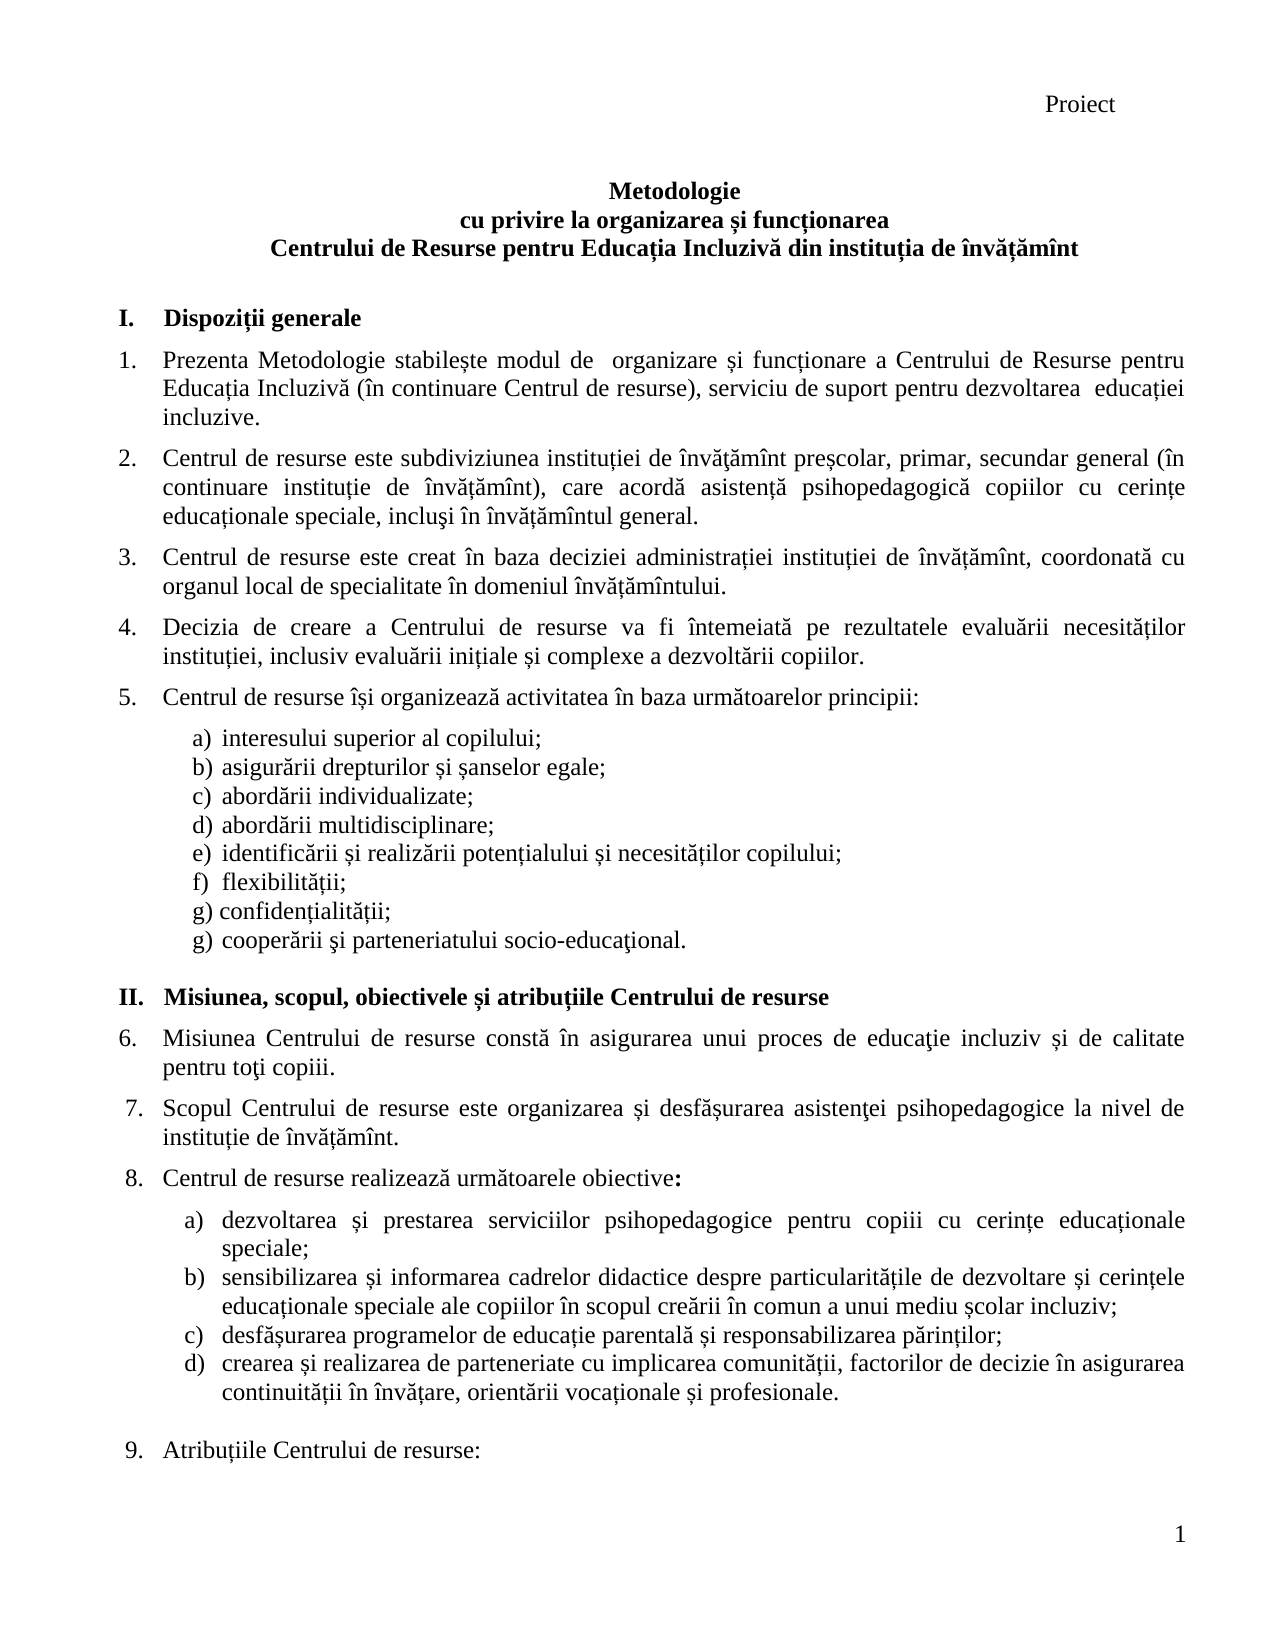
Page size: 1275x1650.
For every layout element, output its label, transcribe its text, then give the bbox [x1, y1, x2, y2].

list Decizia de creare a Centrului de resurse va fi întemeiată pe rezultatele evaluării necesităților instituției, inclusiv evaluării inițiale și complexe a dezvoltării copiilor. [118, 612, 1186, 670]
list desfășurarea programelor de educație parentală și responsabilizarea părinților; [184, 1320, 1186, 1348]
list Centrul de resurse își organizează activitatea în baza următoarelor principii: [118, 682, 1186, 711]
list Centrul de resurse este subdiviziunea instituției de învăţămînt preșcolar, primar, secundar general (în continuare instituție de învățămînt), care acordă asistență psihopedagogică copiilor cu cerințe educaționale speciale, incluşi în învățămîntul general. [118, 443, 1186, 530]
list Centrul de resurse realizează următoarele obiective: [125, 1163, 1186, 1192]
list dezvoltarea și prestarea serviciilor psihopedagogice pentru copiii cu cerințe educaționale speciale; [184, 1205, 1186, 1262]
list Atribuțiile Centrului de resurse: [125, 1435, 1186, 1463]
list Scopul Centrului de resurse este organizarea și desfășurarea asistenţei psihopedagogice la nivel de instituție de învățămînt. [125, 1093, 1186, 1151]
text g) confidențialității; [192, 896, 1186, 925]
list sensibilizarea și informarea cadrelor didactice despre particularitățile de dezvoltare și cerințele educaționale speciale ale copiilor în scopul creării în comun a unui mediu școlar incluziv; [184, 1262, 1186, 1320]
list Centrul de resurse este creat în baza deciziei administrației instituției de învățămînt, coordonată cu organul local de specialitate în domeniul învățămîntului. [118, 542, 1186, 600]
text Proiect [162, 89, 1186, 117]
list Misiunea, scopul, obiectivele și atribuțiile Centrului de resurse [118, 982, 1186, 1011]
text Centrului de Resurse pentru Educația Incluzivă din instituția de învățămînt [162, 233, 1186, 262]
list asigurării drepturilor și șanselor egale; [192, 752, 1186, 781]
list identificării și realizării potențialului și necesităților copilului; [192, 838, 1186, 867]
list cooperării şi parteneriatului socio-educaţional. [192, 925, 1186, 953]
list Prezenta Metodologie stabilește modul de organizare și funcționare a Centrului de Resurse pentru Educația Incluzivă (în continuare Centrul de resurse), serviciu de suport pentru dezvoltarea educației incluzive. [118, 345, 1186, 431]
list abordării multidisciplinare; [192, 810, 1186, 838]
list flexibilității; [192, 867, 1186, 896]
text cu privire la organizarea și funcționarea [162, 205, 1186, 233]
list Misiunea Centrului de resurse constă în asigurarea unui proces de educaţie incluziv și de calitate pentru toţi copiii. [118, 1023, 1186, 1081]
text Metodologie [162, 176, 1186, 205]
list abordării individualizate; [192, 781, 1186, 810]
list interesului superior al copilului; [192, 723, 1186, 752]
list Dispoziții generale [118, 303, 1186, 332]
list crearea și realizarea de parteneriate cu implicarea comunității, factorilor de decizie în asigurarea continuității în învățare, orientării vocaționale și profesionale. [184, 1348, 1186, 1406]
